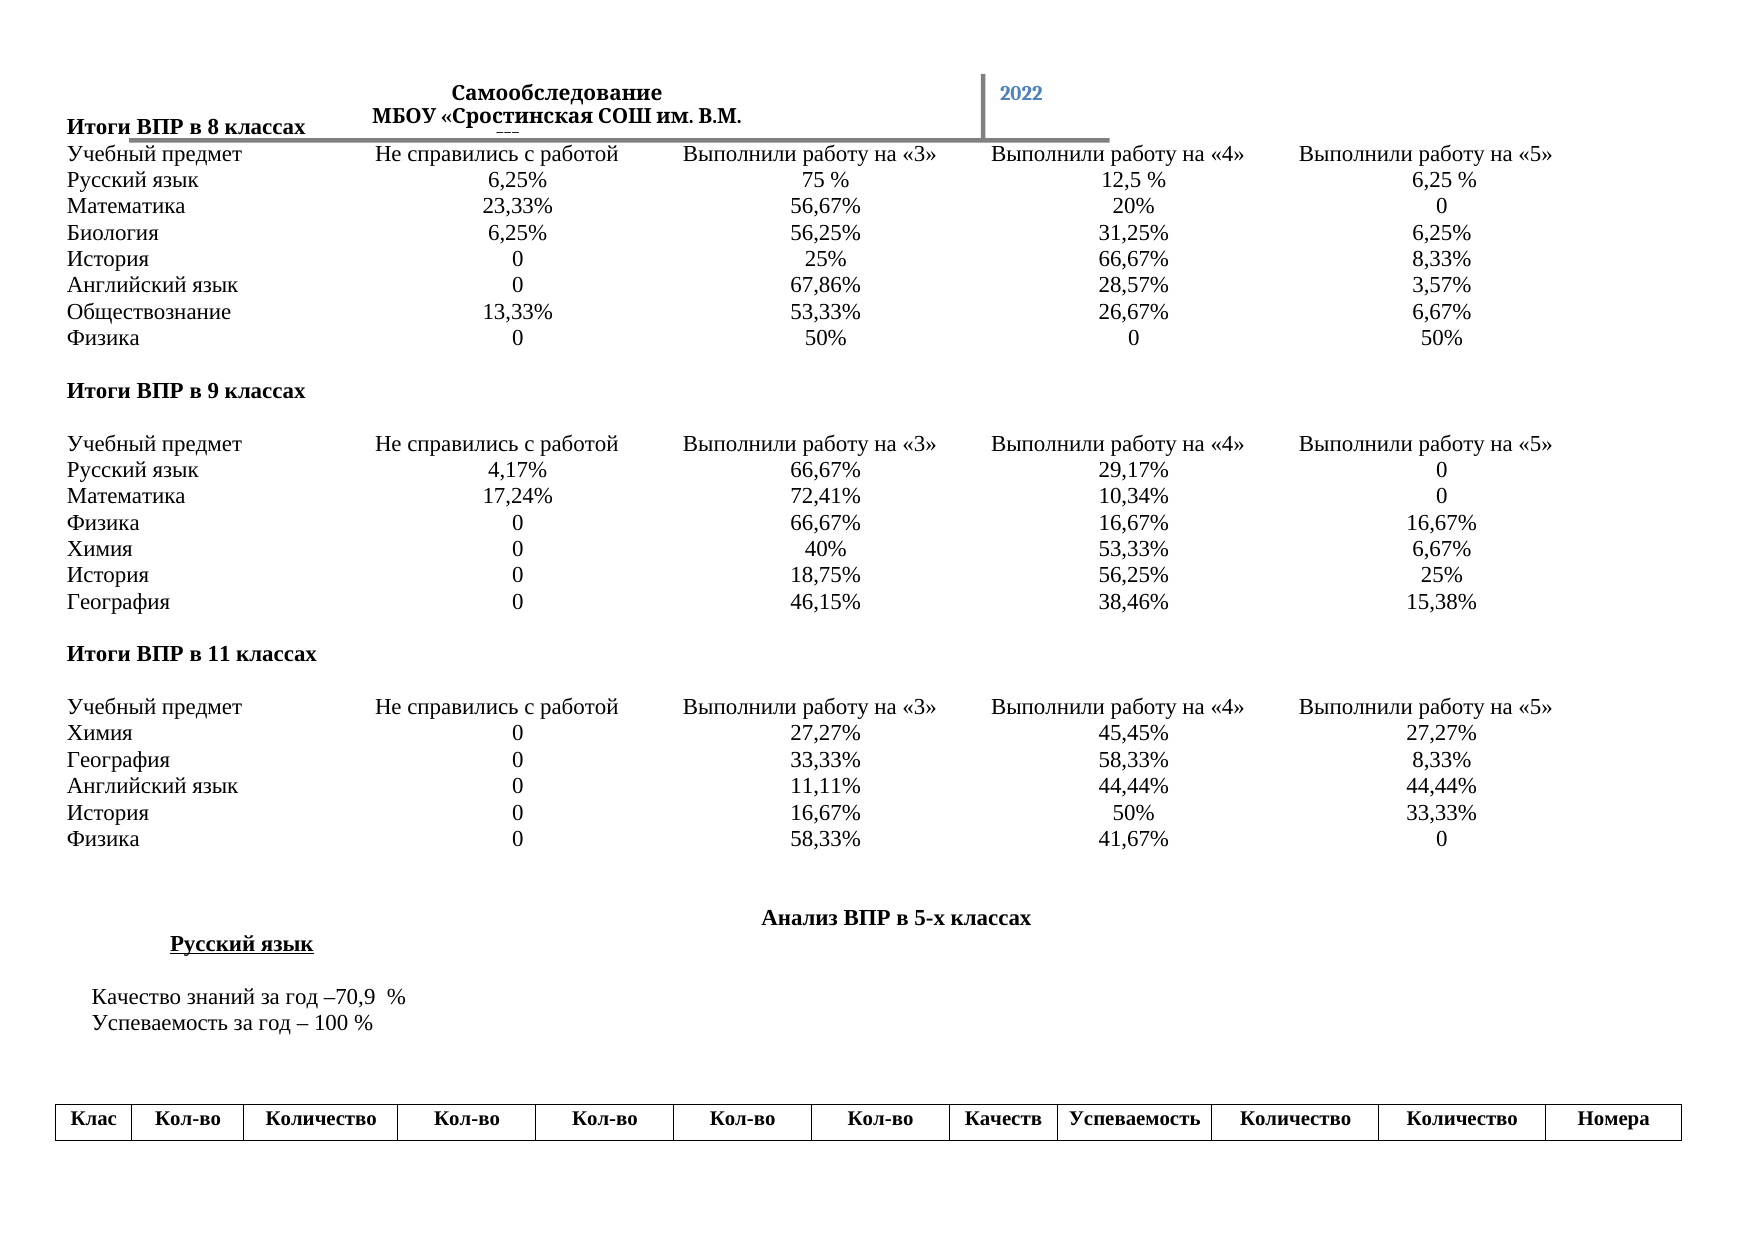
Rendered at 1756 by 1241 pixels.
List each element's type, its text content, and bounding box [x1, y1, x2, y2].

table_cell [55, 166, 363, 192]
text Итоги ВПР в 9 классах [67, 377, 1726, 403]
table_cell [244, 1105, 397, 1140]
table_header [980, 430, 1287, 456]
text Итоги ВПР в 11 классах [67, 640, 1726, 667]
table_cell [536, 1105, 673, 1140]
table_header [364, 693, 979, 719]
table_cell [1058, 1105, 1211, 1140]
text Русский язык [67, 930, 1726, 957]
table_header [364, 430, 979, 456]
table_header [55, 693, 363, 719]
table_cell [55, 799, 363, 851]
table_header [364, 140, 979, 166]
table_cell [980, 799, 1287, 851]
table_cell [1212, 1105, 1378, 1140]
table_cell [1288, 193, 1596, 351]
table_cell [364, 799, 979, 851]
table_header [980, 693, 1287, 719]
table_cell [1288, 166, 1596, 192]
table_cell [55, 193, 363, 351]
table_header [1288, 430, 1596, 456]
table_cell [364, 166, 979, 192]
text Итоги ВПР в 8 классах [67, 113, 1726, 140]
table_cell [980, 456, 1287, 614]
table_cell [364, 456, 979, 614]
text Анализ ВПР в 5-х классах [67, 904, 1726, 930]
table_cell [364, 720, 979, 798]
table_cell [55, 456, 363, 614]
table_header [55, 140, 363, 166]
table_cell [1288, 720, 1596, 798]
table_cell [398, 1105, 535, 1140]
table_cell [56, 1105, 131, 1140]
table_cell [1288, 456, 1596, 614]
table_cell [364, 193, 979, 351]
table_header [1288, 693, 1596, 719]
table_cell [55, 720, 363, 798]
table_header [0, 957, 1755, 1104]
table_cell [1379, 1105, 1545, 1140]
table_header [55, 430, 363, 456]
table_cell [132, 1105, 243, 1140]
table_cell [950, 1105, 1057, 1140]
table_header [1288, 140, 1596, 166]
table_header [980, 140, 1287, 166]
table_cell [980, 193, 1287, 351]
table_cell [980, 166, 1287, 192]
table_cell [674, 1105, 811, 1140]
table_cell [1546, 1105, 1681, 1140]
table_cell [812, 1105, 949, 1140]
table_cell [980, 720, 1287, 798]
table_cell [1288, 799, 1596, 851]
